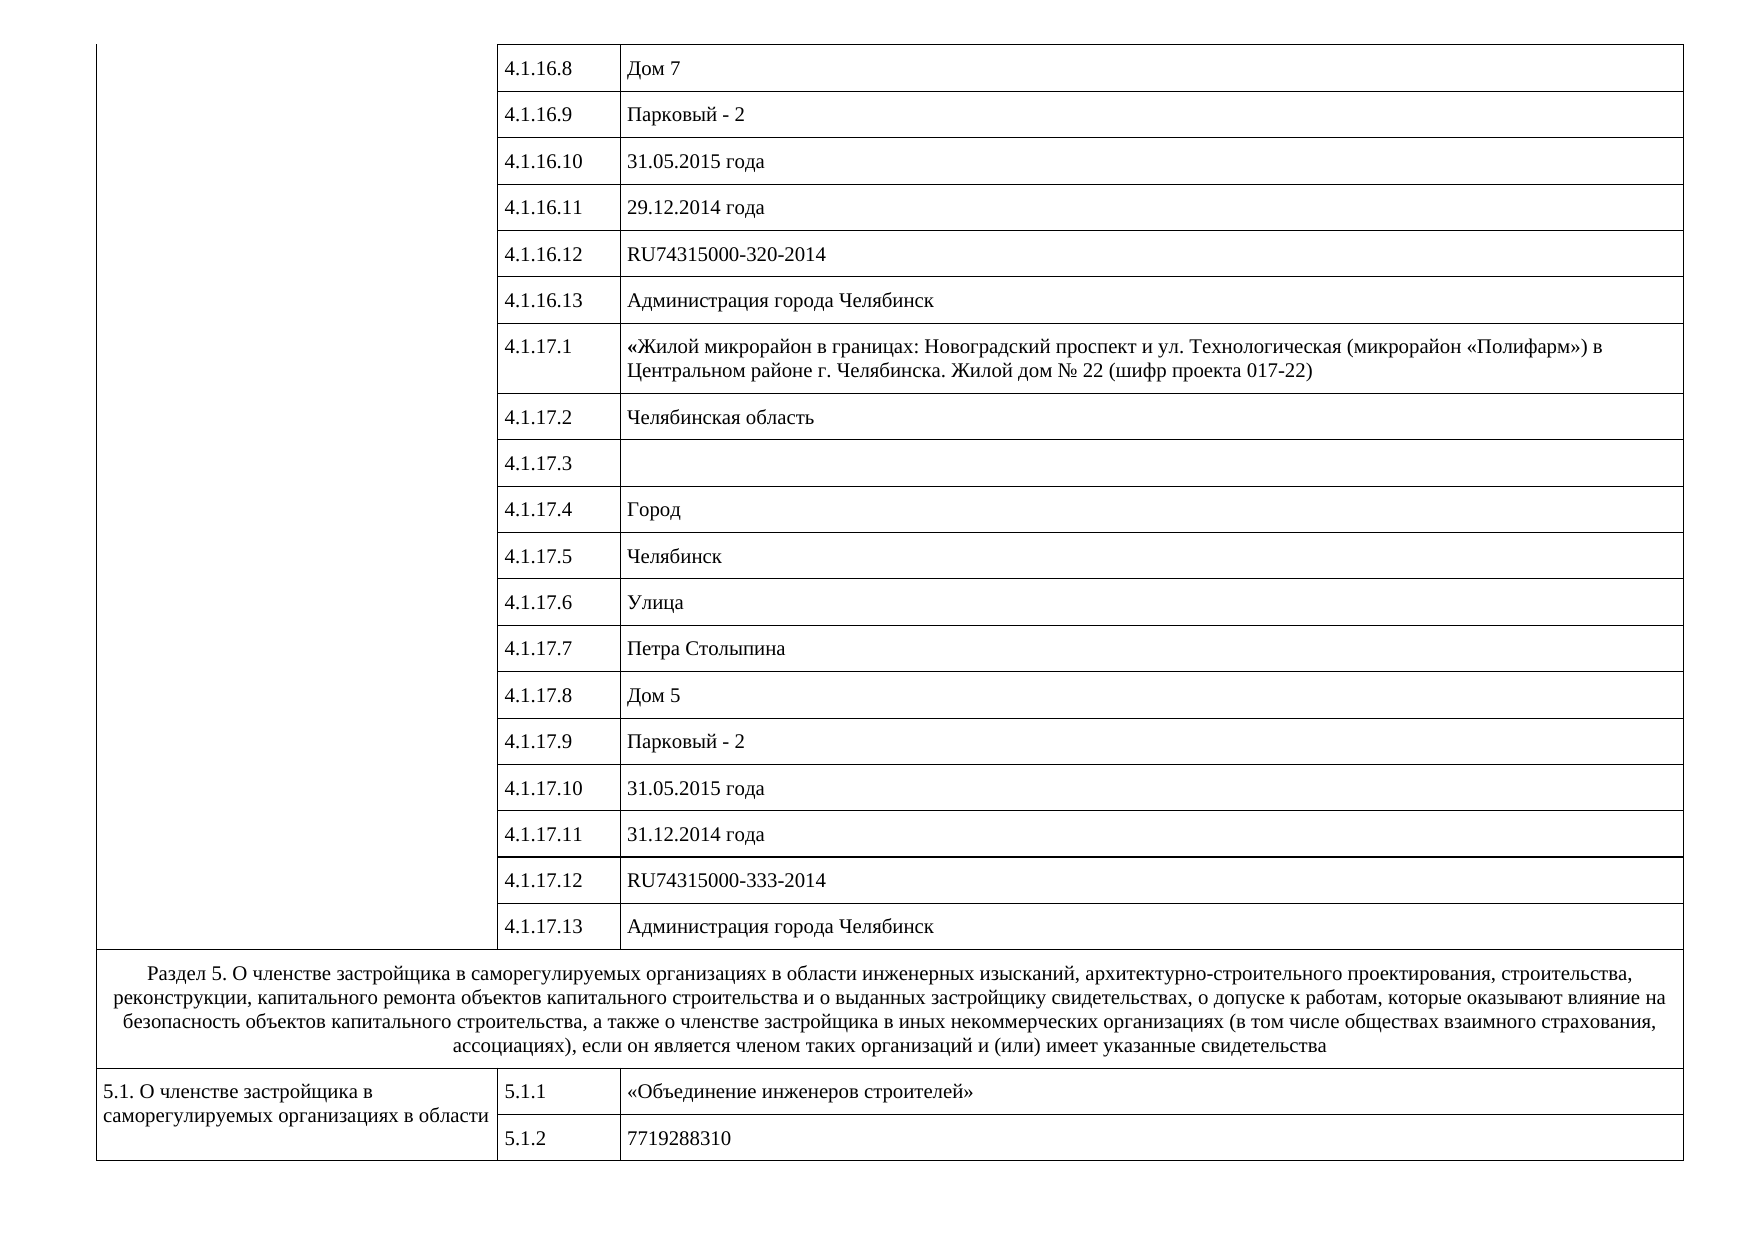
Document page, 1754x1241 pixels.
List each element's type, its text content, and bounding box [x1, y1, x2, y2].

table_cell 4.1.17.5 [498, 533, 620, 578]
table_cell «Жилой микрорайон в границах: Новоградский проспект и ул. Технологическая (микрорайон «Полифарм») в Центральном районе г. Челябинска. Жилой дом № 22 (шифр проекта 017-22) [621, 324, 1683, 393]
table_cell 5.1. О членстве застройщика в саморегулируемых организациях в области инженерных изысканий, архитектурно-строительного проектирования, строительства, реконструкции, капитального ремонта объектов капитального строительства и о выданных застройщику свидетельствах о допуске к работам, которые оказывают влияние на безопасность объектов капитального строительства [97, 1069, 497, 1160]
table_cell Дом 5 [621, 672, 1683, 717]
table_cell 4.1.17.7 [498, 626, 620, 671]
table_cell 4.1.17.11 [498, 811, 620, 856]
table_cell Город [621, 487, 1683, 532]
table_cell Парковый - 2 [621, 719, 1683, 764]
table_cell 5.1.1 [498, 1069, 620, 1114]
table_cell [621, 440, 1683, 486]
table_cell Улица [621, 579, 1683, 625]
table_cell Администрация города Челябинск [621, 904, 1683, 949]
table_cell Челябинская область [621, 394, 1683, 439]
table_cell 4.1.16.11 [498, 185, 620, 230]
table_cell RU74315000-320-2014 [621, 231, 1683, 276]
table_cell 29.12.2014 года [621, 185, 1683, 230]
table_cell 4.1.17.3 [498, 440, 620, 486]
table_cell 31.05.2015 года [621, 138, 1683, 183]
table_cell 31.05.2015 года [621, 765, 1683, 810]
table_cell 4.1.17.4 [498, 487, 620, 532]
table_cell 4.1.16.13 [498, 277, 620, 322]
table_cell 4.1.17.9 [498, 719, 620, 764]
table_cell Парковый - 2 [621, 92, 1683, 137]
table_cell 4.1.17.12 [498, 858, 620, 903]
table_cell Челябинск [621, 533, 1683, 578]
table_cell 4.1.17.2 [498, 394, 620, 439]
table_cell 31.12.2014 года [621, 811, 1683, 856]
table_cell 4.1.16.9 [498, 92, 620, 137]
table_cell 4.1.16.10 [498, 138, 620, 183]
table_cell 7719288310 [621, 1115, 1683, 1160]
table_cell [97, 323, 497, 949]
table_cell Раздел 5. О членстве застройщика в саморегулируемых организациях в области инженерных изысканий, архитектурно-строительного проектирования, строительства, реконструкции, капитального ремонта объектов капитального строительства и о выданных застройщику свидетельствах, о допуске к работам, которые оказывают влияние на безопасность объектов капитального строительства, а также о членстве застройщика в иных некоммерческих организациях (в том числе обществах взаимного страхования, ассоциациях), если он является членом таких организаций и (или) имеет указанные свидетельства [97, 950, 1683, 1068]
table_cell Петра Столыпина [621, 626, 1683, 671]
table_cell 4.1.17.6 [498, 579, 620, 625]
table_cell Администрация города Челябинск [621, 277, 1683, 322]
table_cell 4.1.16.8 [498, 45, 620, 91]
table_cell 4.1.16.12 [498, 231, 620, 276]
table_cell 4.1.17.8 [498, 672, 620, 717]
table_cell Дом 7 [621, 45, 1683, 91]
table_cell 4.1.17.10 [498, 765, 620, 810]
table_cell 4.1.17.1 [498, 324, 620, 393]
table_cell RU74315000-333-2014 [621, 858, 1683, 903]
table_cell 4.1.17.13 [498, 904, 620, 949]
table_cell «Объединение инженеров строителей» [621, 1069, 1683, 1114]
table_cell 5.1.2 [498, 1115, 620, 1160]
